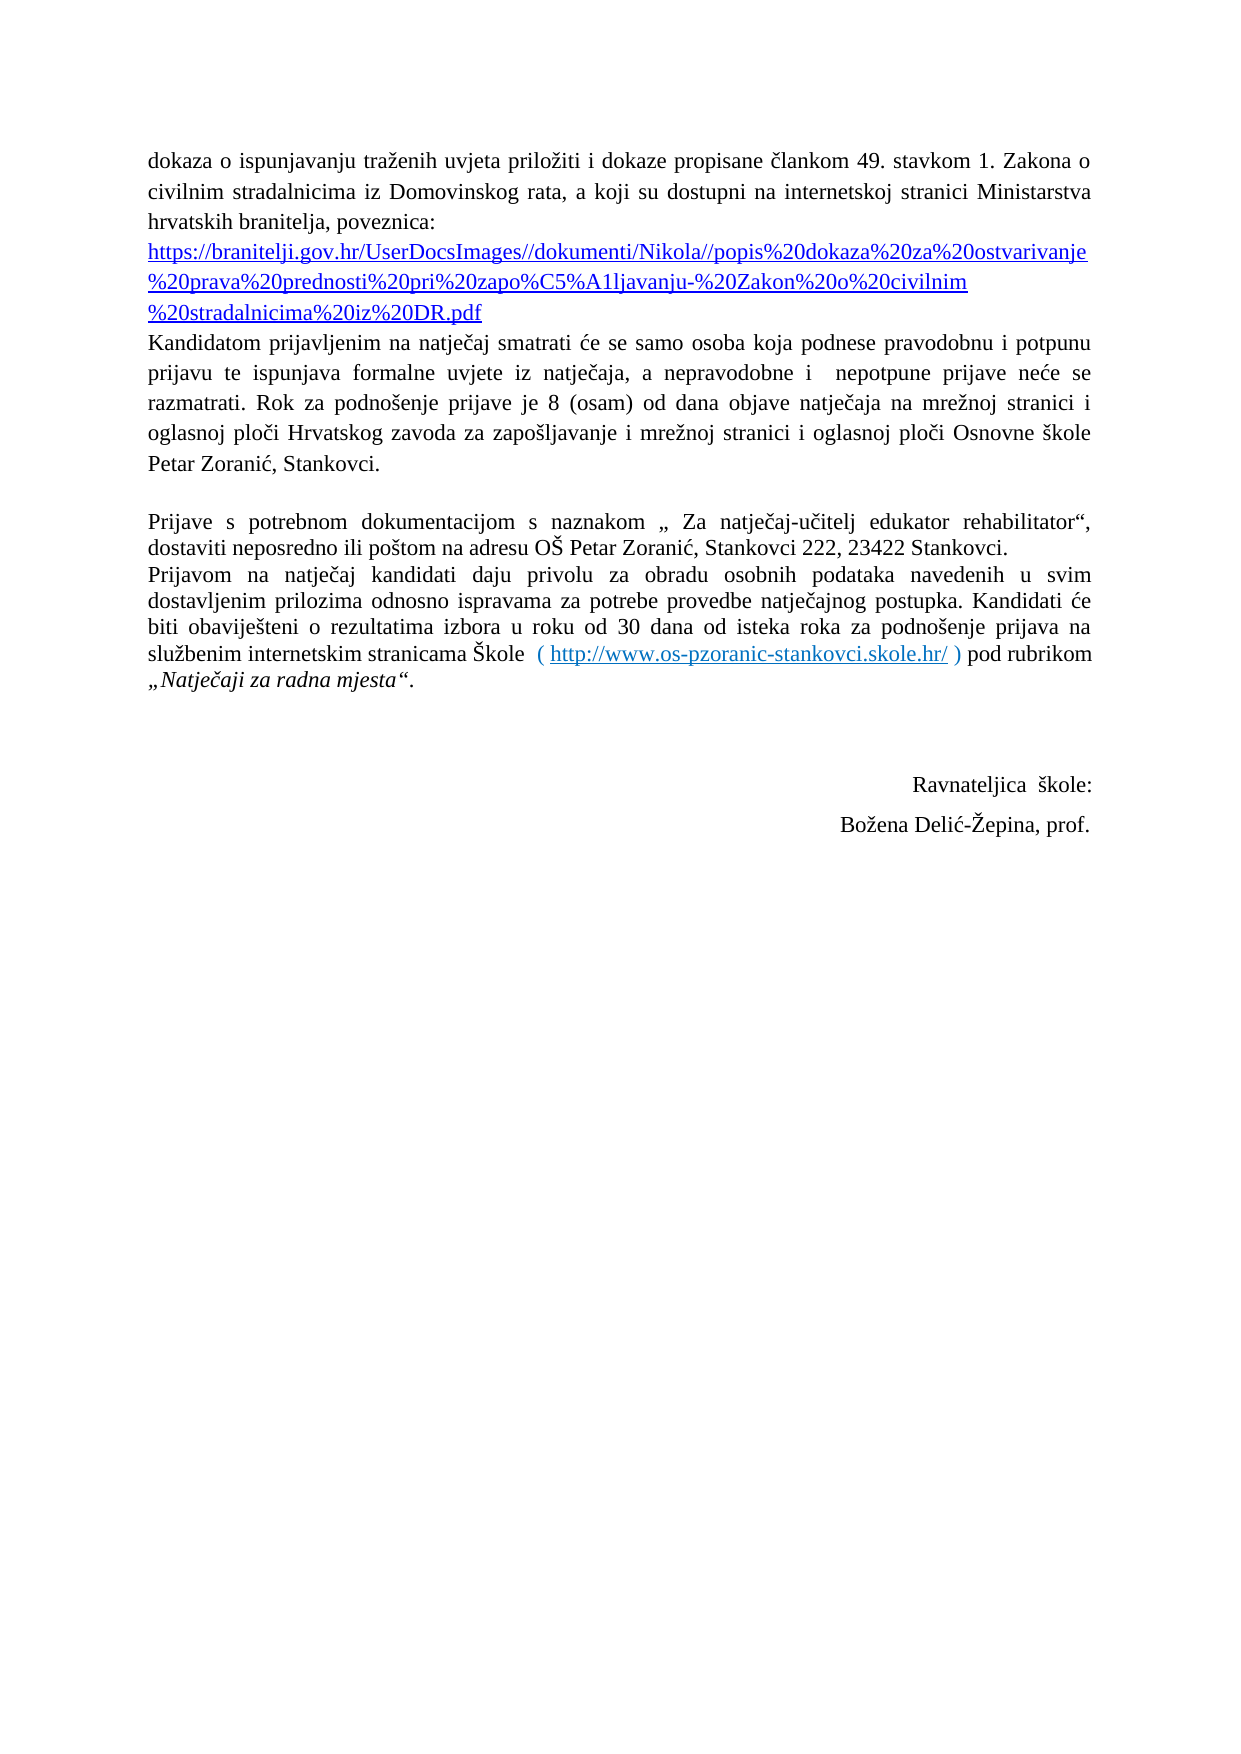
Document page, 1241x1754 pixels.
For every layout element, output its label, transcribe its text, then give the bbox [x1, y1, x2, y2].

text Prijave s potrebnom dokumentacijom s naznakom „ Za natječaj-učitelj edukator rehabilitator“, dostaviti neposredno ili poštom na adresu OŠ Petar Zoranić, Stankovci 222, 23422 Stankovci. [148, 508, 1093, 561]
text https://branitelji.gov.hr/UserDocsImages//dokumenti/Nikola//popis%20dokaza%20za%20ostvarivanje%20prava%20prednosti%20pri%20zapo%C5%A1ljavanju-%20Zakon%20o%20civilnim%20stradalnicima%20iz%20DR.pdf [148, 238, 1093, 325]
text Prijavom na natječaj kandidati daju privolu za obradu osobnih podataka navedenih u svim dostavljenim prilozima odnosno ispravama za potrebe provedbe natječajnog postupka. Kandidati će biti obaviješteni o rezultatima izbora u roku od 30 dana od isteka roka za podnošenje prijava na službenim internetskim stranicama Škole ( http://www.os-pzoranic-stankovci.skole.hr/ ) pod rubrikom „Natječaji za radna mjesta“. [148, 561, 1093, 692]
text Kandidatom prijavljenim na natječaj smatrati će se samo osoba koja podnese pravodobnu i potpunu prijavu te ispunjava formalne uvjete iz natječaja, a nepravodobne i nepotpune prijave neće se razmatrati. Rok za podnošenje prijave je 8 (osam) od dana objave natječaja na mrežnoj stranici i oglasnoj ploči Hrvatskog zavoda za zapošljavanje i mrežnoj stranici i oglasnoj ploči Osnovne škole Petar Zoranić, Stankovci. [148, 329, 1093, 476]
text Ravnateljica škole: [148, 771, 1093, 798]
text Božena Delić-Žepina, prof. [148, 811, 1093, 837]
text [148, 148, 1093, 234]
